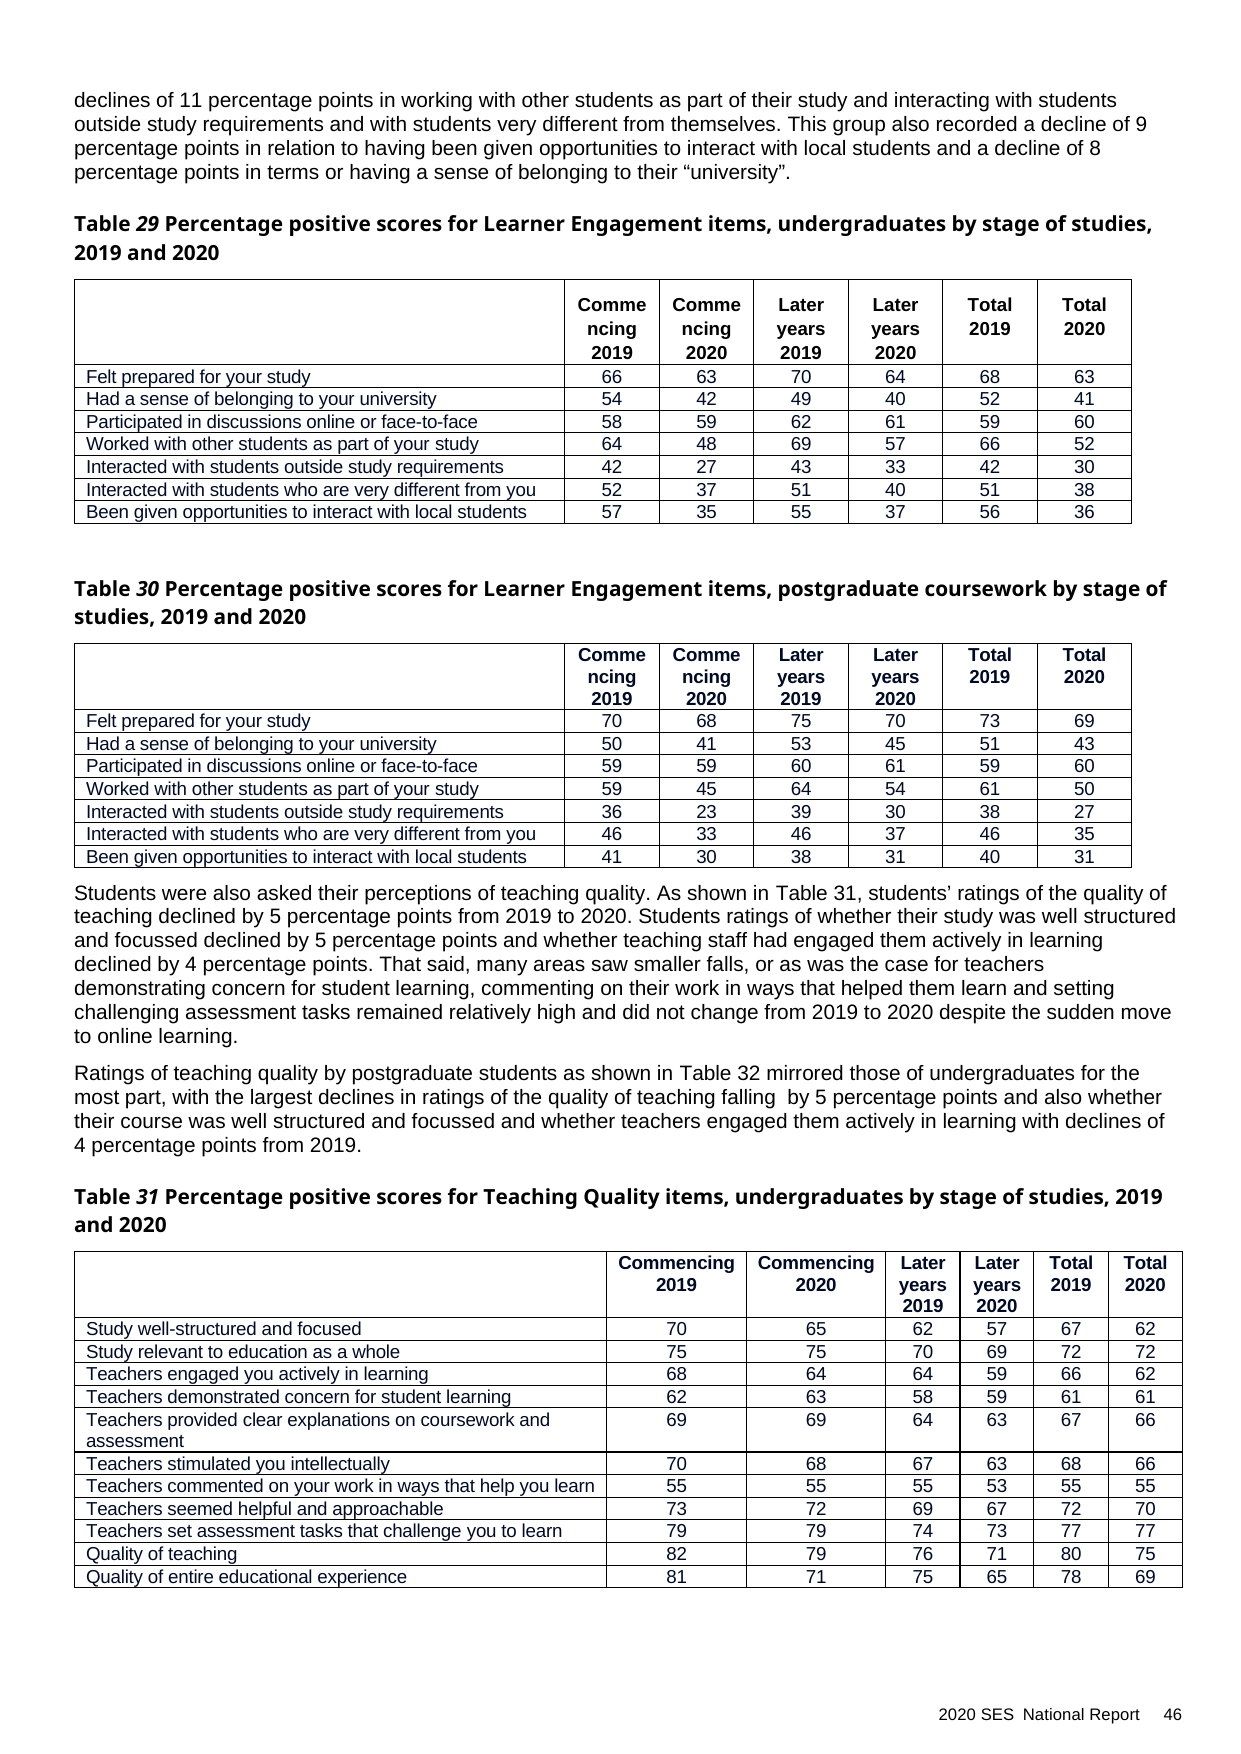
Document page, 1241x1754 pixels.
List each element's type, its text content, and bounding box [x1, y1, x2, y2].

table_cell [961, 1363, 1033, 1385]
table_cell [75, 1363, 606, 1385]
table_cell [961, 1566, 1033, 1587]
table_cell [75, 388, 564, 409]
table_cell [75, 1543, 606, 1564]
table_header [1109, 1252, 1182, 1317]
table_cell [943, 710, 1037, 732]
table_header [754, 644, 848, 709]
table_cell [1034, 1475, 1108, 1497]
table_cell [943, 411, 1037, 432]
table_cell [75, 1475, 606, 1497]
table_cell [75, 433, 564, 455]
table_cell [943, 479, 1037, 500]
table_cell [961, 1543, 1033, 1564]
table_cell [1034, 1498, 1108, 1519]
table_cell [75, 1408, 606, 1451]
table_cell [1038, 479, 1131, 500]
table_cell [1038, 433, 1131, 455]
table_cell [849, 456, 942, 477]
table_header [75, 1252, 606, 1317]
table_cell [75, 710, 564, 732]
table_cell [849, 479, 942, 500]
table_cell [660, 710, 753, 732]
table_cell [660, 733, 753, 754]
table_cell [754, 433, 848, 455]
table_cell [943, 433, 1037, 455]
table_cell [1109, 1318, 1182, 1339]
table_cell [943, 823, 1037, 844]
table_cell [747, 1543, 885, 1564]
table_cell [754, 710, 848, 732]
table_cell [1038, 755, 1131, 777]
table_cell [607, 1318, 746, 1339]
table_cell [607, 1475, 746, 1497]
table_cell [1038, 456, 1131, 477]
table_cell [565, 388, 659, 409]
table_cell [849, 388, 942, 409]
text Ratings of teaching quality by postgraduate students as shown in Table 32 mirrored those of undergraduates for the most part, with the largest declines in ratings of the quality of teaching falling by 5 percentage points and also whether their course was well structured and focussed and whether teachers engaged them actively in learning with declines of 4 percentage points from 2019. [74, 1061, 1182, 1157]
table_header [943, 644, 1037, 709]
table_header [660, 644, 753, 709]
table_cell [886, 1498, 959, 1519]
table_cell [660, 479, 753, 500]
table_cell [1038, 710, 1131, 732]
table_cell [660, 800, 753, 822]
title Table 31 Percentage positive scores for Teaching Quality items, undergraduates by stage of studies, 2019 and 2020 [74, 1182, 1182, 1239]
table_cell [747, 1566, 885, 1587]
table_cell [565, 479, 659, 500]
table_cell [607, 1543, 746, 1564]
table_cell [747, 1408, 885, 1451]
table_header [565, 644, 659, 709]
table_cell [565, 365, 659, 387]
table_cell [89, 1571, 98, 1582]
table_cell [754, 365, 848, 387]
title Table 30 Percentage positive scores for Learner Engagement items, postgraduate coursework by stage of studies, 2019 and 2020 [74, 574, 1182, 631]
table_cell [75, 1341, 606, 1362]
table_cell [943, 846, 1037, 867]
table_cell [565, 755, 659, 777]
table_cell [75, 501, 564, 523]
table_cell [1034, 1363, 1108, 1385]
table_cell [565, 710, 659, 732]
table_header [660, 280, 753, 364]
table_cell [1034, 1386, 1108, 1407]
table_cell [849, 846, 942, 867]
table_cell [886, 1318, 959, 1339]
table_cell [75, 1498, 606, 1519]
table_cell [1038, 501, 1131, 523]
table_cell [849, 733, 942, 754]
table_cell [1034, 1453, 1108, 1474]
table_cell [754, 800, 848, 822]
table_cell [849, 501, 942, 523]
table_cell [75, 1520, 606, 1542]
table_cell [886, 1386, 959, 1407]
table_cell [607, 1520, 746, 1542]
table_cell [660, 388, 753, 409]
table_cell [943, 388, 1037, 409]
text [74, 89, 1182, 184]
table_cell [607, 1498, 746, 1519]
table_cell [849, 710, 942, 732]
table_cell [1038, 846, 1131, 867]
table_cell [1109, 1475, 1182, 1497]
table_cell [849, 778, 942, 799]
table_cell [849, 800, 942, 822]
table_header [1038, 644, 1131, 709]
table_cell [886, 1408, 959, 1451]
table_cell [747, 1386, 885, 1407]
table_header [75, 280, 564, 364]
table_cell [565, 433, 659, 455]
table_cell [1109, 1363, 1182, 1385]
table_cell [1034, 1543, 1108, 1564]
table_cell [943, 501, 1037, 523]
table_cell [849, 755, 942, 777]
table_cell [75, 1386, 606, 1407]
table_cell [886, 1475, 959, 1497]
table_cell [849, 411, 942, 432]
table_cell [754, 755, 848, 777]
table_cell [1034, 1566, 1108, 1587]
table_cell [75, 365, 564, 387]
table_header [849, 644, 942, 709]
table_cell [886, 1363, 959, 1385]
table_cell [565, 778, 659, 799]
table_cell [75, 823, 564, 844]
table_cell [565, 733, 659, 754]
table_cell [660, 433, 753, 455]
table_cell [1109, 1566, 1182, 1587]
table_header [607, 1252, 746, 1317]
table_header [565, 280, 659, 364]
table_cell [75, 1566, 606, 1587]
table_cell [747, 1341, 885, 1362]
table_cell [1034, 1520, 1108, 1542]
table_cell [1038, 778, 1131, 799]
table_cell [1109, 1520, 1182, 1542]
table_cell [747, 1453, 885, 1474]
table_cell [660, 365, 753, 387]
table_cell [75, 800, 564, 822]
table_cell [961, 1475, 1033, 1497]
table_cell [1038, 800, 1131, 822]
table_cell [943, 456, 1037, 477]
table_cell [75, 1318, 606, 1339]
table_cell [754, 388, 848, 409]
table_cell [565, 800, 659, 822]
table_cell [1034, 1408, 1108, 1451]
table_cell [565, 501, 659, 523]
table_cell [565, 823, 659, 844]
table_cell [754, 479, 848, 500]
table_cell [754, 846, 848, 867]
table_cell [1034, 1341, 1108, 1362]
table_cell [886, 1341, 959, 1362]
title Table 29 Percentage positive scores for Learner Engagement items, undergraduates by stage of studies, 2019 and 2020 [74, 209, 1182, 266]
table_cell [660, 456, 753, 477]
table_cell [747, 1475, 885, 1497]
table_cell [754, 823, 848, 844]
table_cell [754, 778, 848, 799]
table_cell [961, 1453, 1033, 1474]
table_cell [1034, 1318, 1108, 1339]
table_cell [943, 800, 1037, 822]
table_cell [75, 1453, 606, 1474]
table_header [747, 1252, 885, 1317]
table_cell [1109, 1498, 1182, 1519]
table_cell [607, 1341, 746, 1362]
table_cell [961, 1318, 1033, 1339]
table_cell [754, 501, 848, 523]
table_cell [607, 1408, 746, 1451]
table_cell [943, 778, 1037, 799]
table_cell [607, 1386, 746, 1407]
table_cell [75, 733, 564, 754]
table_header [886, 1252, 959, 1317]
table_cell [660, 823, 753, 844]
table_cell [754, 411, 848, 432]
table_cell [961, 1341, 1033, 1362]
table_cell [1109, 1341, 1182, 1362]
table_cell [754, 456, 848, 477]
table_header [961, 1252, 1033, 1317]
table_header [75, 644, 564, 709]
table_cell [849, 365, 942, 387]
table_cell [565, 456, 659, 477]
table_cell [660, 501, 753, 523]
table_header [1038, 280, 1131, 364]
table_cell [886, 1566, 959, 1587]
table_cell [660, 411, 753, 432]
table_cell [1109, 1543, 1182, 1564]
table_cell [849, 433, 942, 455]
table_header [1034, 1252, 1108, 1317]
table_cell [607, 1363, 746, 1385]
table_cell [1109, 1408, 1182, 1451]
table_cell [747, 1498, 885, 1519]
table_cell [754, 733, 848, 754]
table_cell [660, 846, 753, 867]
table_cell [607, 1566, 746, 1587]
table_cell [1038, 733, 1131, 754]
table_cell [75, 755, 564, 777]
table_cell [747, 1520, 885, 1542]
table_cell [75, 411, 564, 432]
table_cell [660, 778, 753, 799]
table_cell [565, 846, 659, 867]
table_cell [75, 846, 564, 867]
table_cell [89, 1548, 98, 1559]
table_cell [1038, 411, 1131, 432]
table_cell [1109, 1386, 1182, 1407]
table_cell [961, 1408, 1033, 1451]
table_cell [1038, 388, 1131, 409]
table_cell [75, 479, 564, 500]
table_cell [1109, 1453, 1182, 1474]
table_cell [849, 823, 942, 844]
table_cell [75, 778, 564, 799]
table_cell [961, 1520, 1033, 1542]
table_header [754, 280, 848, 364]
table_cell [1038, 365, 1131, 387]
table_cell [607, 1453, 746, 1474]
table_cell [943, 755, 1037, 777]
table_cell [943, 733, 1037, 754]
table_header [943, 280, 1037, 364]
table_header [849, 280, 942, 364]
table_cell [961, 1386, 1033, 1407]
text Students were also asked their perceptions of teaching quality. As shown in Table 31, students’ ratings of the quality of teaching declined by 5 percentage points from 2019 to 2020. Students ratings of whether their study was well structured and focussed declined by 5 percentage points and whether teaching staff had engaged them actively in learning declined by 4 percentage points. That said, many areas saw smaller falls, or as was the case for teachers demonstrating concern for student learning, commenting on their work in ways that helped them learn and setting challenging assessment tasks remained relatively high and did not change from 2019 to 2020 despite the sudden move to online learning. [74, 881, 1182, 1048]
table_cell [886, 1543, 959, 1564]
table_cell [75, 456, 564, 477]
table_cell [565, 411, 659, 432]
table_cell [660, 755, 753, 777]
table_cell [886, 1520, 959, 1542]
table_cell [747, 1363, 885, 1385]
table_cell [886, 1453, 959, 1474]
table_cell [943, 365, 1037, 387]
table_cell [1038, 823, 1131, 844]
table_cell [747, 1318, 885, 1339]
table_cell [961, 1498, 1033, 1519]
